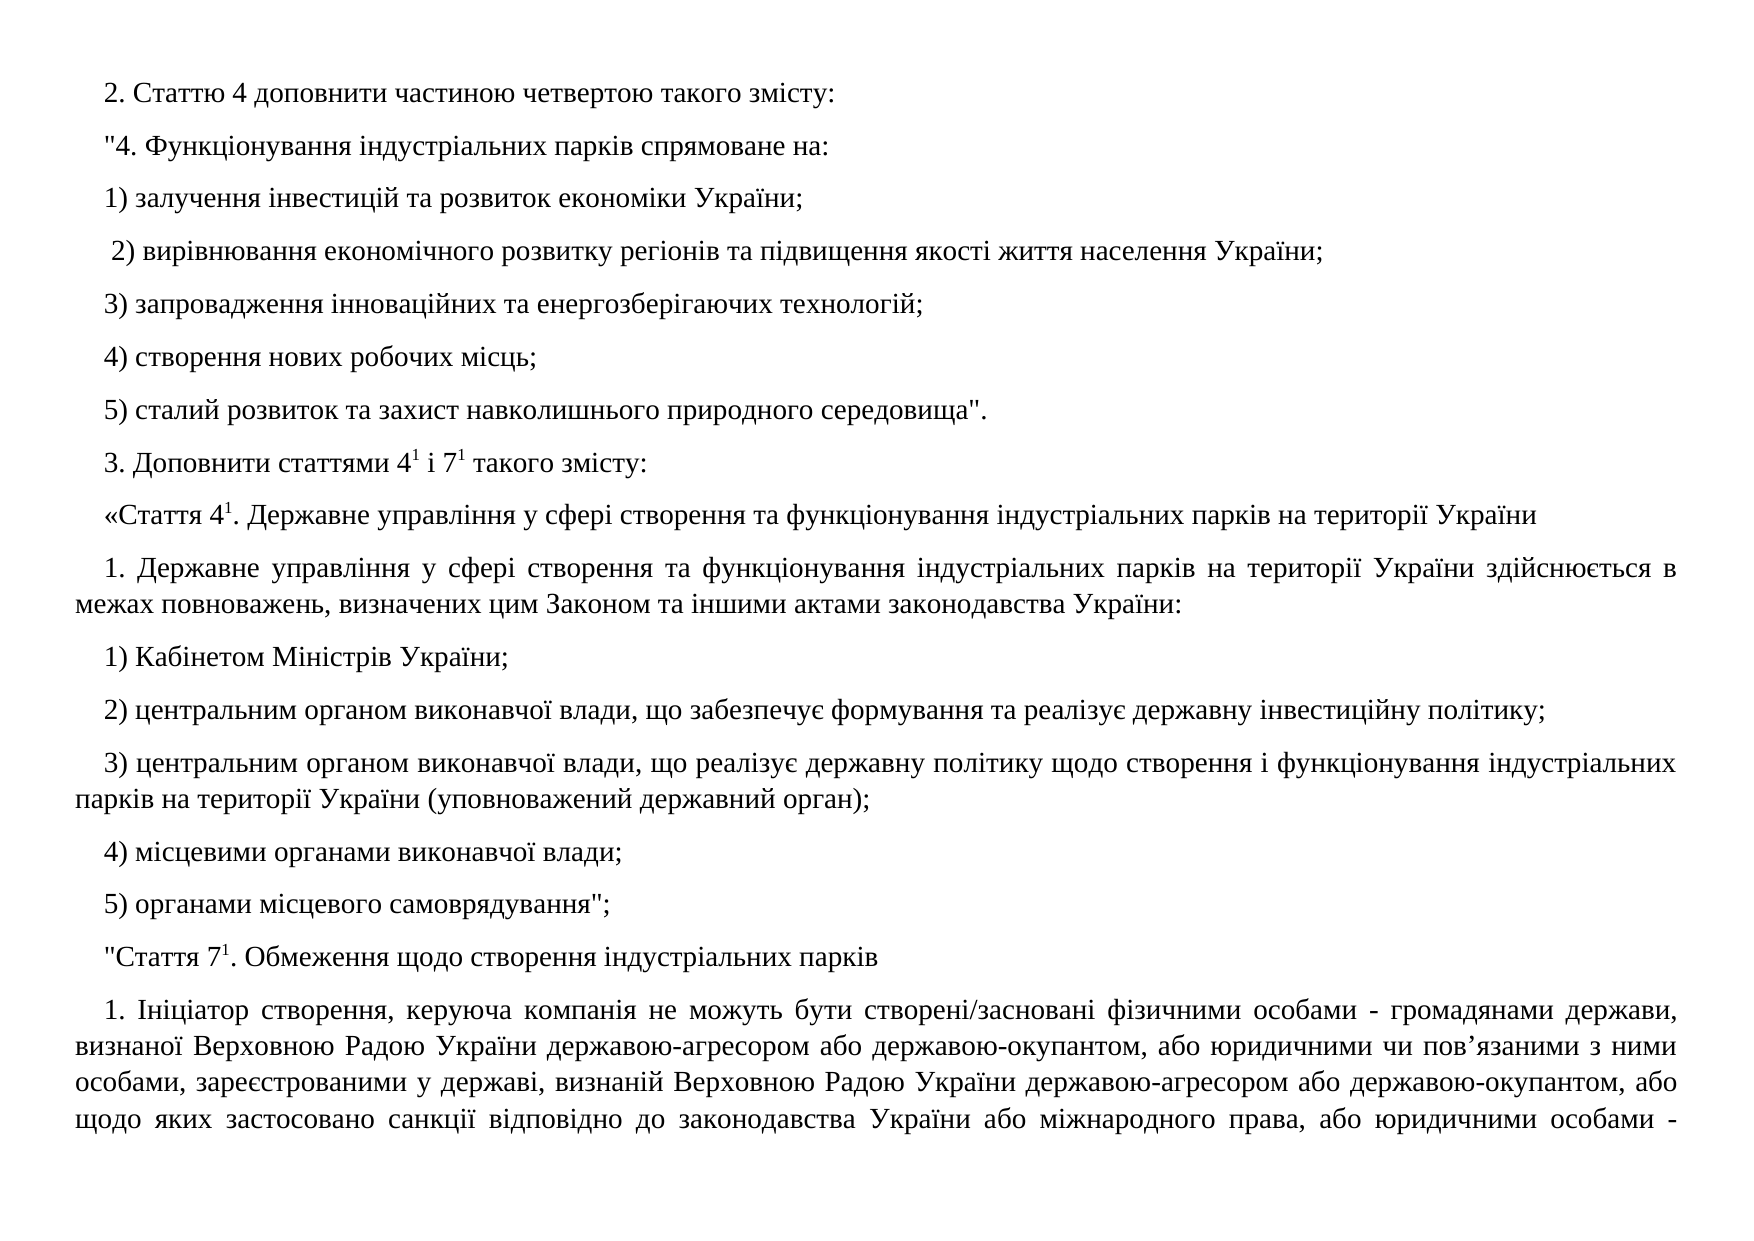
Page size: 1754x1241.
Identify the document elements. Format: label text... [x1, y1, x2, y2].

text "Стаття 71. Обмеження щодо створення індустріальних парків [75, 939, 1679, 973]
text 5) сталий розвиток та захист навколишнього природного середовища". [75, 392, 1679, 425]
text 3) запровадження інноваційних та енергозберігаючих технологій; [75, 286, 1679, 320]
text 5) органами місцевого самоврядування"; [75, 887, 1679, 920]
text "4. Функціонування індустріальних парків спрямоване на: [75, 128, 1679, 161]
text 3. Доповнити статтями 41 і 71 такого змісту: [75, 445, 1679, 478]
text 4) місцевими органами виконавчої влади; [75, 834, 1679, 867]
text 1) Кабінетом Міністрів України; [75, 639, 1679, 673]
text 3) центральним органом виконавчої влади, що реалізує державну політику щодо створення і функціонування індустріальних парків на території України (уповноважений державний орган); [75, 745, 1679, 814]
text 1. Державне управління у сфері створення та функціонування індустріальних парків на території України здійснюється в межах повноважень, визначених цим Законом та іншими актами законодавства України: [75, 550, 1679, 620]
text 4) створення нових робочих місць; [75, 339, 1679, 373]
text «Стаття 41. Державне управління у сфері створення та функціонування індустріальних парків на території України [75, 497, 1679, 531]
text 1) залучення інвестицій та розвиток економіки України; [75, 181, 1679, 214]
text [75, 992, 1679, 1134]
text 2. Статтю 4 доповнити частиною четвертою такого змісту: [75, 75, 1679, 108]
text 2) вирівнювання економічного розвитку регіонів та підвищення якості життя населення України; [75, 233, 1679, 267]
text 2) центральним органом виконавчої влади, що забезпечує формування та реалізує державну інвестиційну політику; [75, 692, 1679, 726]
